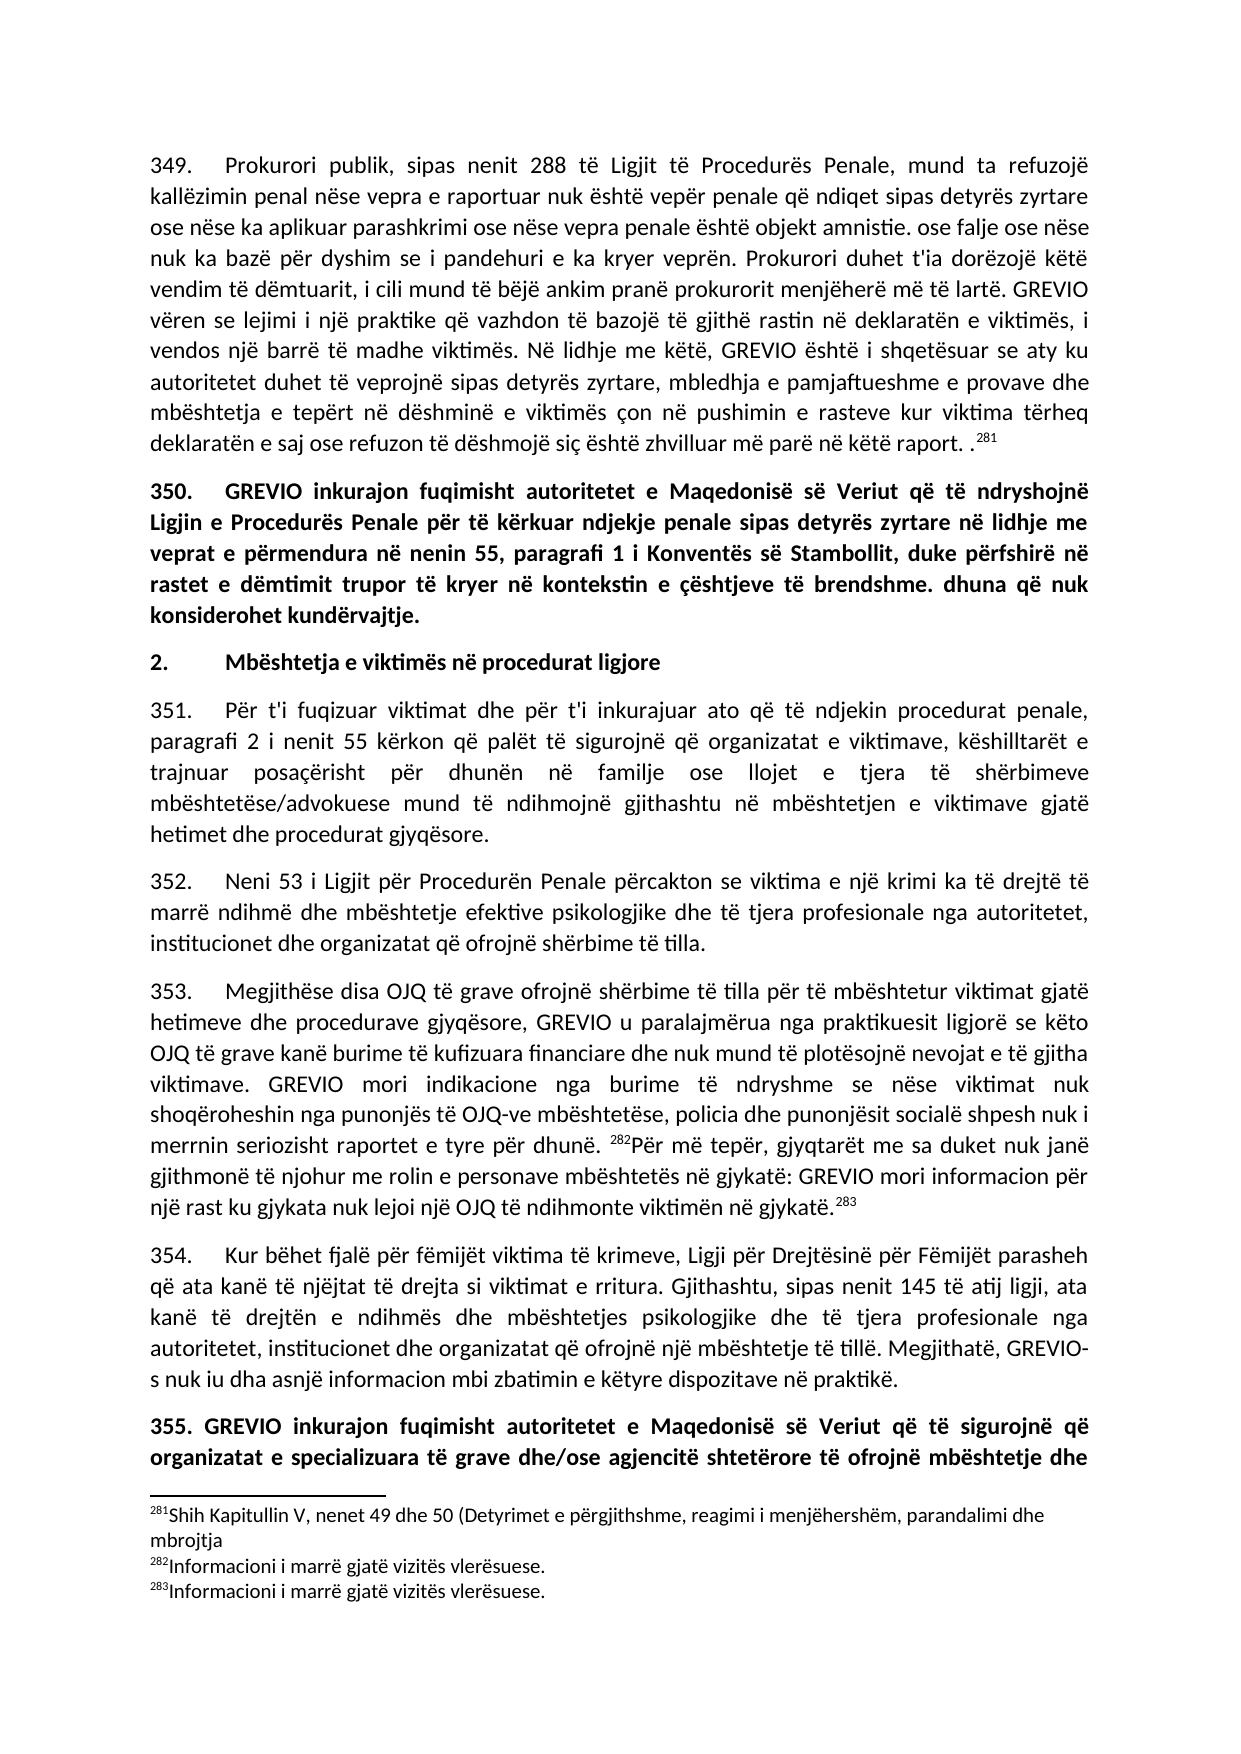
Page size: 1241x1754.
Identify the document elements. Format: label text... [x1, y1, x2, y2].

text 349. Prokurori publik, sipas nenit 288 të Ligjit të Procedurës Penale, mund ta refuzojë kallëzimin penal nëse vepra e raportuar nuk është vepër penale që ndiqet sipas detyrës zyrtare ose nëse ka aplikuar parashkrimi ose nëse vepra penale është objekt amnistie. ose falje ose nëse nuk ka bazë për dyshim se i pandehuri e ka kryer veprën. Prokurori duhet t'ia dorëzojë këtë vendim të dëmtuarit, i cili mund të bëjë ankim pranë prokurorit menjëherë më të lartë. GREVIO vëren se lejimi i një praktike që vazhdon të bazojë të gjithë rastin në deklaratën e viktimës, i vendos një barrë të madhe viktimës. Në lidhje me këtë, GREVIO është i shqetësuar se aty ku autoritetet duhet të veprojnë sipas detyrës zyrtare, mbledhja e pamjaftueshme e provave dhe mbështetja e tepërt në dëshminë e viktimës çon në pushimin e rasteve kur viktima tërheq deklaratën e saj ose refuzon të dëshmojë siç është zhvilluar më parë në këtë raport. . [150, 150, 1090, 458]
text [150, 1411, 1090, 1472]
text 350. GREVIO inkurajon fuqimisht autoritetet e Maqedonisë së Veriut që të ndryshojnë Ligjin e Procedurës Penale për të kërkuar ndjekje penale sipas detyrës zyrtare në lidhje me veprat e përmendura në nenin 55, paragrafi 1 i Konventës së Stambollit, duke përfshirë në rastet e dëmtimit trupor të kryer në kontekstin e çështjeve të brendshme. dhuna që nuk konsiderohet kundërvajtje. [150, 476, 1090, 629]
text 2. Mbështetja e viktimës në procedurat ligjore [150, 647, 1090, 677]
text 353. Megjithëse disa OJQ të grave ofrojnë shërbime të tilla për të mbështetur viktimat gjatë hetimeve dhe procedurave gjyqësore, GREVIO u paralajmërua nga praktikuesit ligjorë se këto OJQ të grave kanë burime të kufizuara financiare dhe nuk mund të plotësojnë nevojat e të gjitha viktimave. GREVIO mori indikacione nga burime të ndryshme se nëse viktimat nuk shoqëroheshin nga punonjës të OJQ-ve mbështetëse, policia dhe punonjësit socialë shpesh nuk i merrnin seriozisht raportet e tyre për dhunë. Për më tepër, gjyqtarët me sa duket nuk janë gjithmonë të njohur me rolin e personave mbështetës në gjykatë: GREVIO mori informacion për një rast ku gjykata nuk lejoi një OJQ të ndihmonte viktimën në gjykatë. [150, 976, 1090, 1222]
text 352. Neni 53 i Ligjit për Procedurën Penale përcakton se viktima e një krimi ka të drejtë të marrë ndihmë dhe mbështetje efektive psikologjike dhe të tjera profesionale nga autoritetet, institucionet dhe organizatat që ofrojnë shërbime të tilla. [150, 866, 1090, 957]
text 354. Kur bëhet fjalë për fëmijët viktima të krimeve, Ligji për Drejtësinë për Fëmijët parasheh që ata kanë të njëjtat të drejta si viktimat e rritura. Gjithashtu, sipas nenit 145 të atij ligji, ata kanë të drejtën e ndihmës dhe mbështetjes psikologjike dhe të tjera profesionale nga autoritetet, institucionet dhe organizatat që ofrojnë një mbështetje të tillë. Megjithatë, GREVIO-s nuk iu dha asnjë informacion mbi zbatimin e këtyre dispozitave në praktikë. [150, 1240, 1090, 1393]
text 351. Për t'i fuqizuar viktimat dhe për t'i inkurajuar ato që të ndjekin procedurat penale, paragrafi 2 i nenit 55 kërkon që palët të sigurojnë që organizatat e viktimave, këshilltarët e trajnuar posaçërisht për dhunën në familje ose llojet e tjera të shërbimeve mbështetëse/advokuese mund të ndihmojnë gjithashtu në mbështetjen e viktimave gjatë hetimet dhe procedurat gjyqësore. [150, 695, 1090, 848]
